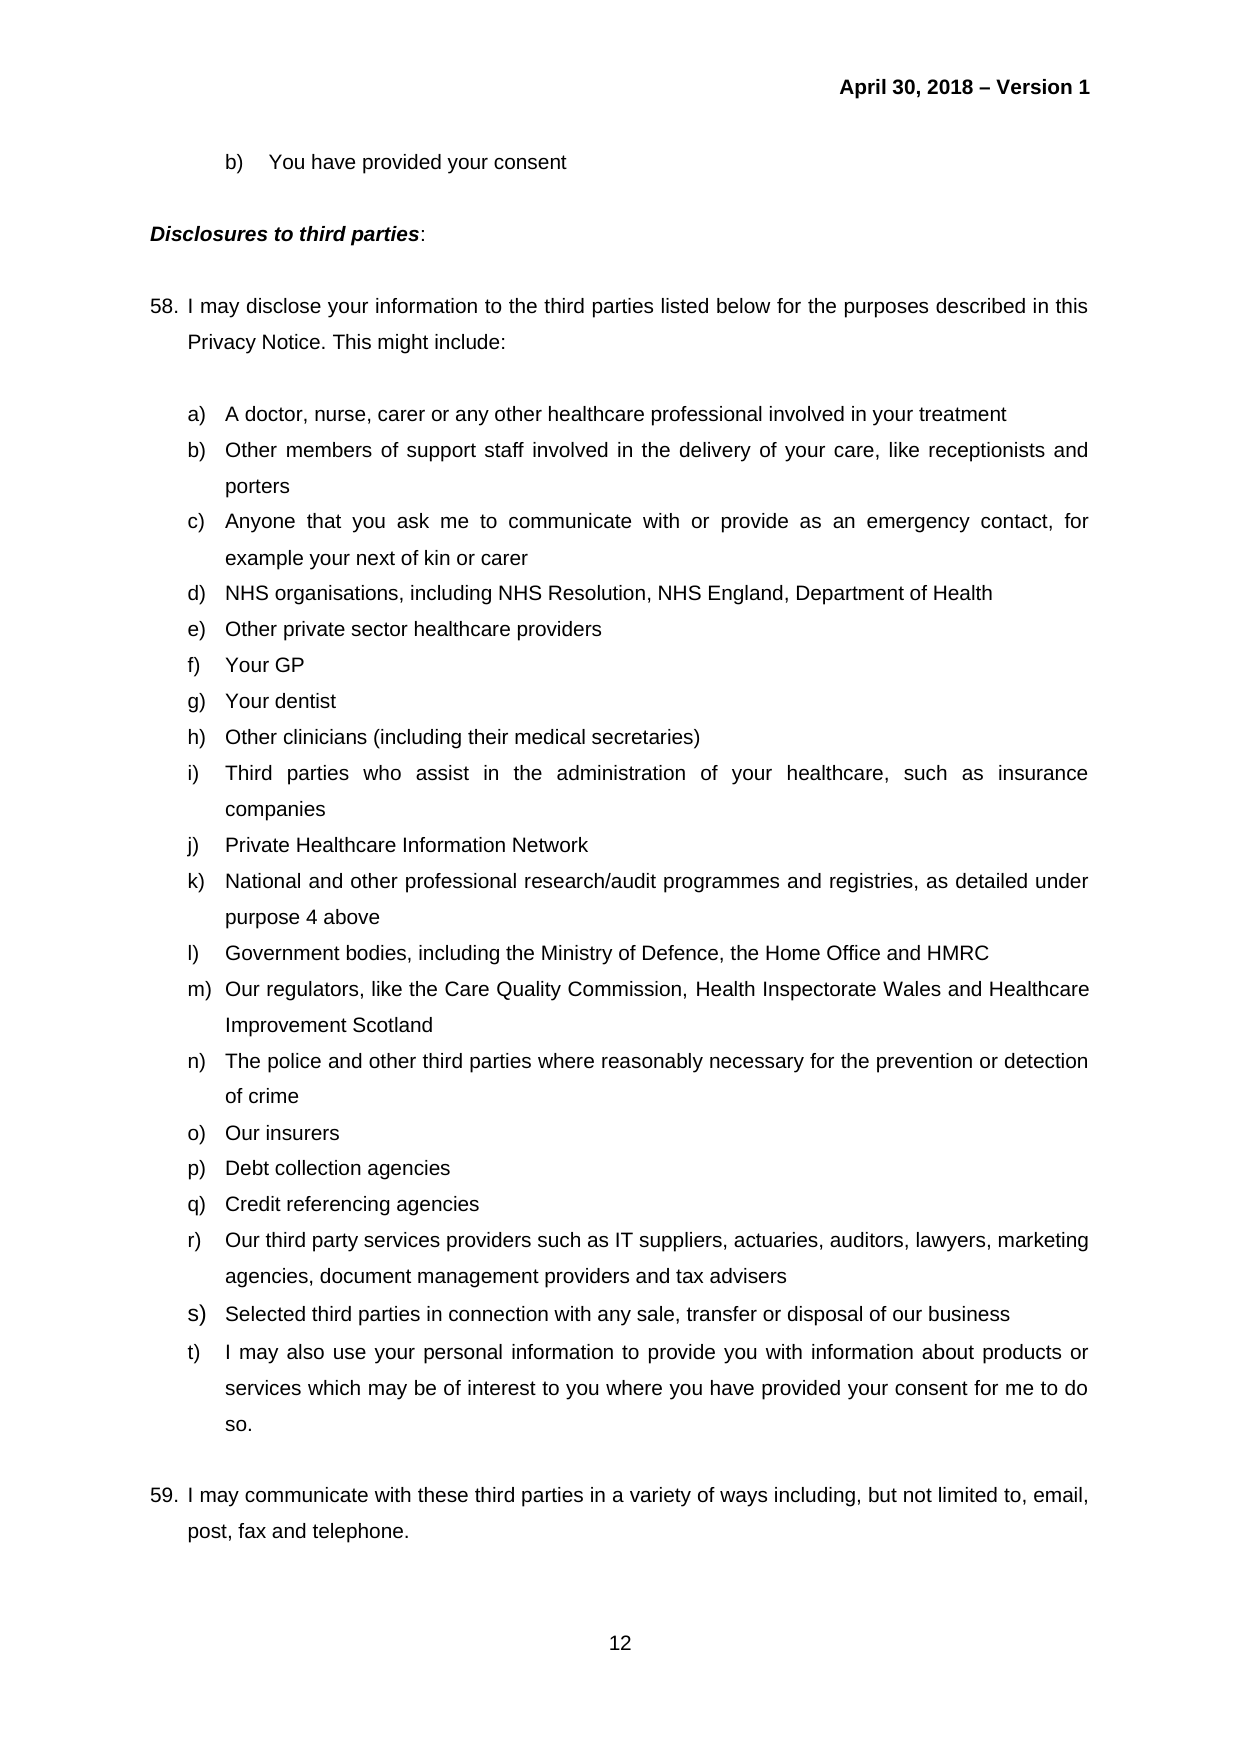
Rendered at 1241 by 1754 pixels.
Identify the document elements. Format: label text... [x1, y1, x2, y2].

list I may communicate with these third parties in a variety of ways including, but not limited to, email, post, fax and telephone. [150, 1483, 1090, 1543]
list I may disclose your information to the third parties listed below for the purposes described in this Privacy Notice. This might include: [150, 294, 1090, 354]
list Our regulators, like the Care Quality Commission, Health Inspectorate Wales and Healthcare Improvement Scotland [187, 977, 1090, 1036]
list Selected third parties in connection with any sale, transfer or disposal of our business [187, 1300, 1090, 1326]
list Other private sector healthcare providers [187, 617, 1090, 641]
list Government bodies, including the Ministry of Defence, the Home Office and HMRC [187, 941, 1090, 964]
list Other clinicians (including their medical secretaries) [187, 725, 1090, 749]
list Our insurers [187, 1120, 1090, 1144]
list Debt collection agencies [187, 1156, 1090, 1180]
text Disclosures to third parties: [150, 222, 1090, 246]
list National and other professional research/audit programmes and registries, as detailed under purpose 4 above [187, 869, 1090, 929]
list The police and other third parties where reasonably necessary for the prevention or detection of crime [187, 1048, 1090, 1108]
list Anyone that you ask me to communicate with or provide as an emergency contact, for example your next of kin or carer [187, 509, 1090, 569]
list Other members of support staff involved in the delivery of your care, like receptionists and porters [187, 437, 1090, 497]
list NHS organisations, including NHS Resolution, NHS England, Department of Health [187, 581, 1090, 605]
list Private Healthcare Information Network [187, 833, 1090, 857]
list Third parties who assist in the administration of your healthcare, such as insurance companies [187, 761, 1090, 821]
list Your dentist [187, 689, 1090, 713]
list You have provided your consent [225, 150, 1090, 174]
list A doctor, nurse, carer or any other healthcare professional involved in your treatment [187, 402, 1090, 426]
list Credit referencing agencies [187, 1192, 1090, 1216]
list Our third party services providers such as IT suppliers, actuaries, auditors, lawyers, marketing agencies, document management providers and tax advisers [187, 1228, 1090, 1288]
list Your GP [187, 653, 1090, 677]
